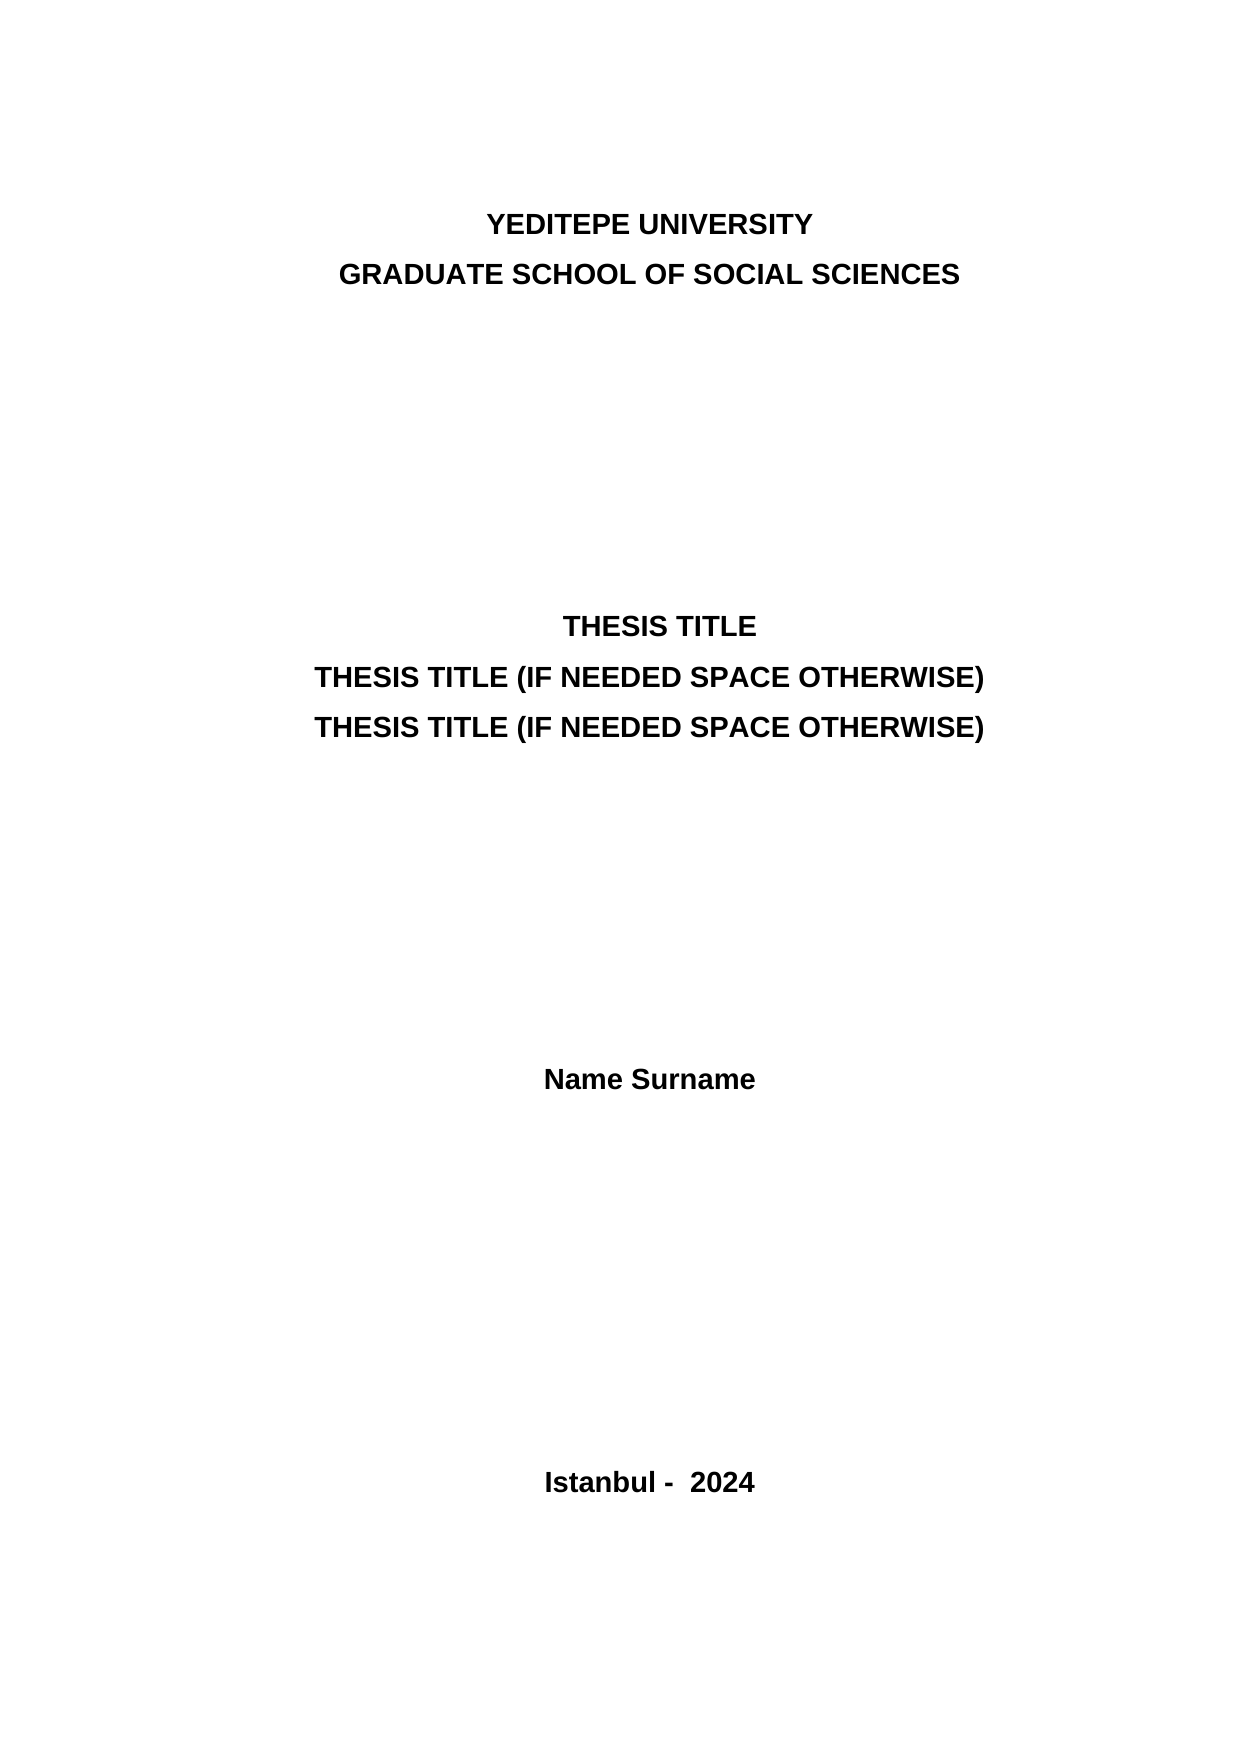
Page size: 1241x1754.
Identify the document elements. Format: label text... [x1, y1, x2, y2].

text YEDITEPE UNIVERSITY [207, 207, 1092, 240]
text THESIS TITLE (IF NEEDED SPACE OTHERWISE) [207, 659, 1092, 693]
text THESIS TITLE [227, 609, 1092, 643]
text Name Surname [207, 1062, 1092, 1096]
text GRADUATE SCHOOL OF SOCIAL SCIENCES [207, 257, 1092, 291]
text Istanbul - 2024 [207, 1464, 1092, 1498]
text THESIS TITLE (IF NEEDED SPACE OTHERWISE) [207, 710, 1092, 743]
